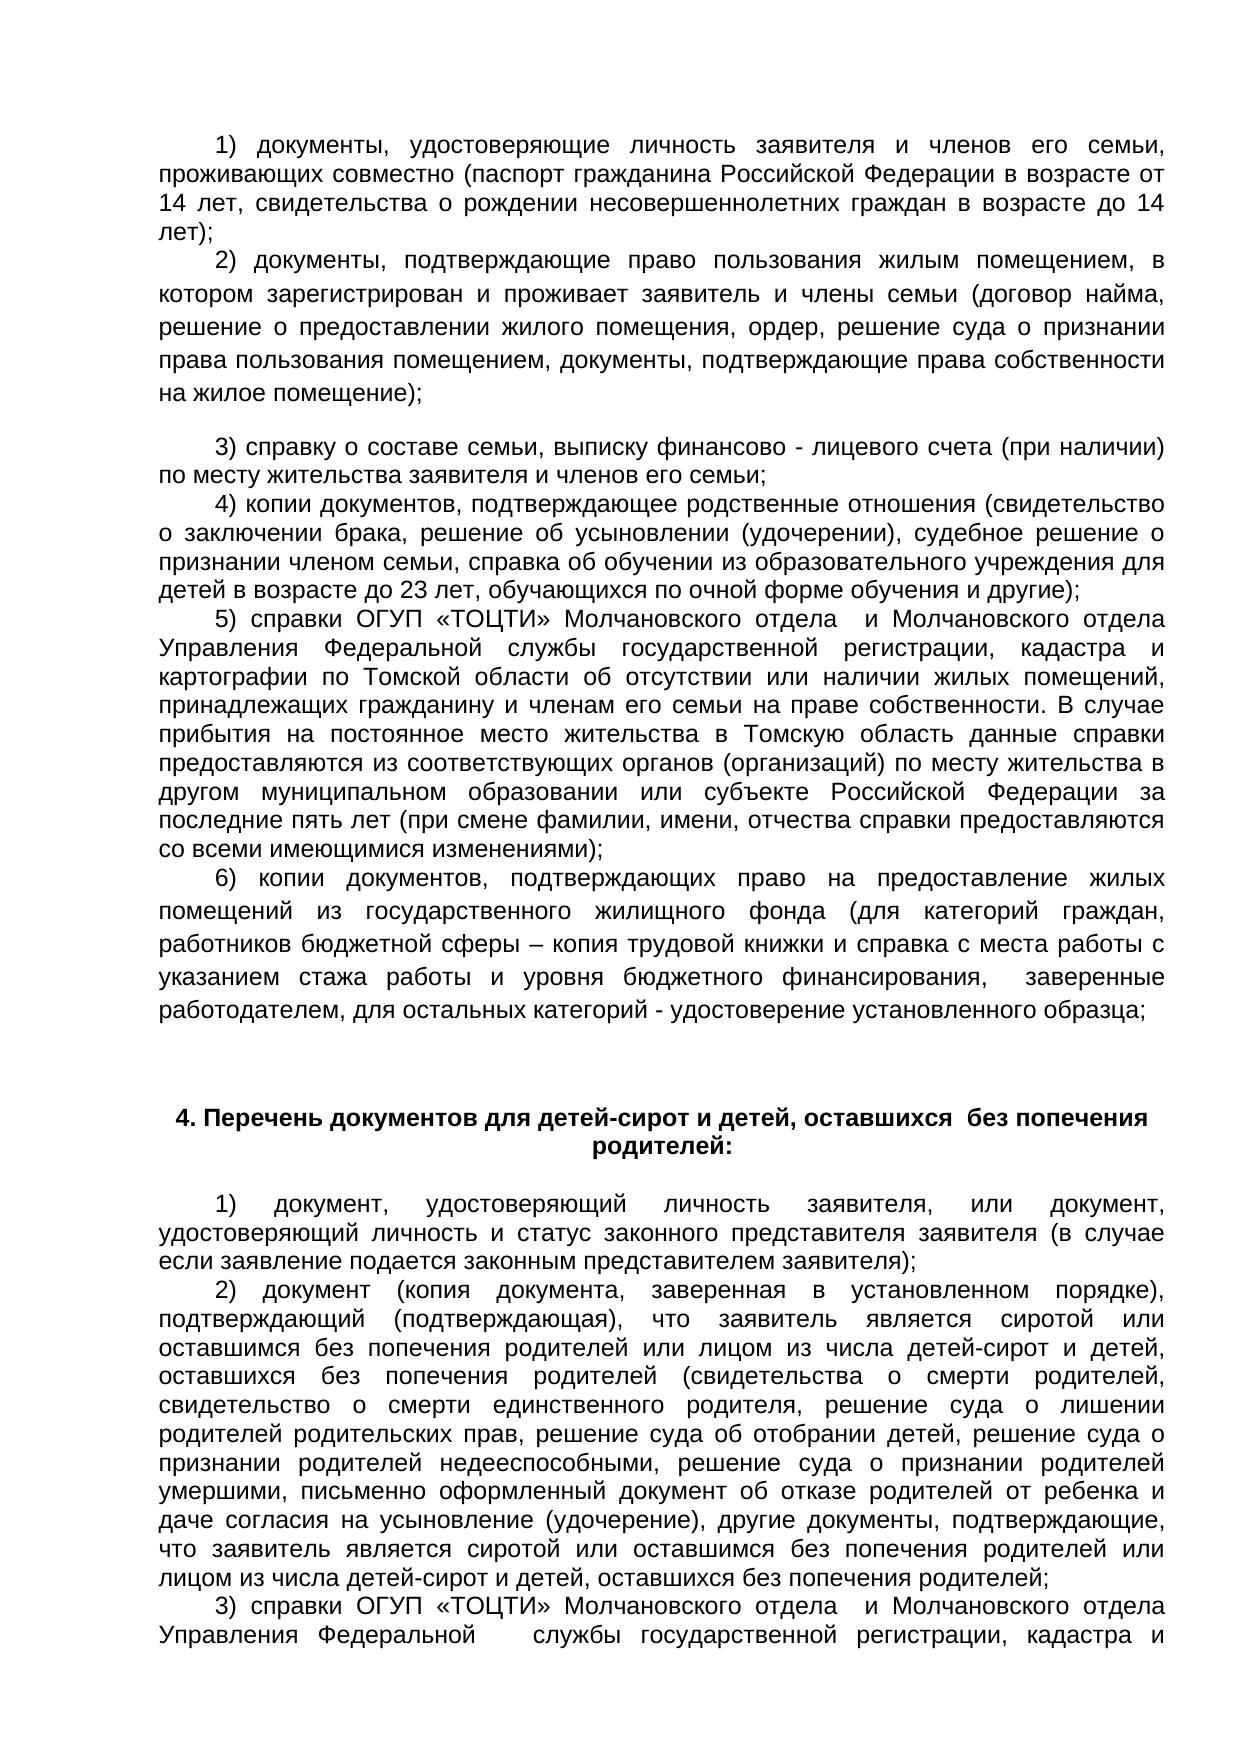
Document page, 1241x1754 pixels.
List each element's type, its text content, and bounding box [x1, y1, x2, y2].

text 4. Перечень документов для детей-сирот и детей, оставшихся без попечения родителей: [158, 1102, 1166, 1160]
text 6) копии документов, подтверждающих право на предоставление жилых помещений из государственного жилищного фонда (для категорий граждан, работников бюджетной сферы – копия трудовой книжки и справка с места работы с указанием стажа работы и уровня бюджетного финансирования, заверенные работодателем, для остальных категорий - удостоверение установленного образца; [158, 863, 1166, 1023]
text 2) документы, подтверждающие право пользования жилым помещением, в котором зарегистрирован и проживает заявитель и члены семьи (договор найма, решение о предоставлении жилого помещения, ордер, решение суда о признании права пользования помещением, документы, подтверждающие права собственности на жилое помещение); [158, 246, 1166, 406]
text 3) справку о составе семьи, выписку финансово - лицевого счета (при наличии) по месту жительства заявителя и членов его семьи; [158, 431, 1166, 489]
text 1) документ, удостоверяющий личность заявителя, или документ, удостоверяющий личность и статус законного представителя заявителя (в случае если заявление подается законным представителем заявителя); [158, 1189, 1166, 1275]
text 5) справки ОГУП «ТОЦТИ» Молчановского отдела и Молчановского отдела Управления Федеральной службы государственной регистрации, кадастра и картографии по Томской области об отсутствии или наличии жилых помещений, принадлежащих гражданину и членам его семьи на праве собственности. В случае прибытия на постоянное место жительства в Томскую область данные справки предоставляются из соответствующих органов (организаций) по месту жительства в другом муниципальном образовании или субъекте Российской Федерации за последние пять лет (при смене фамилии, имени, отчества справки предоставляются со всеми имеющимися изменениями); [158, 604, 1166, 863]
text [158, 1591, 1166, 1649]
text 2) документ (копия документа, заверенная в установленном порядке), подтверждающий (подтверждающая), что заявитель является сиротой или оставшимся без попечения родителей или лицом из числа детей-сирот и детей, оставшихся без попечения родителей (свидетельства о смерти родителей, свидетельство о смерти единственного родителя, решение суда о лишении родителей родительских прав, решение суда об отобрании детей, решение суда о признании родителей недееспособными, решение суда о признании родителей умершими, письменно оформленный документ об отказе родителей от ребенка и даче согласия на усыновление (удочерение), другие документы, подтверждающие, что заявитель является сиротой или оставшимся без попечения родителей или лицом из числа детей-сирот и детей, оставшихся без попечения родителей; [158, 1275, 1166, 1591]
text 1) документы, удостоверяющие личность заявителя и членов его семьи, проживающих совместно (паспорт гражданина Российской Федерации в возрасте от 14 лет, свидетельства о рождении несовершеннолетних граждан в возрасте до 14 лет); [158, 131, 1166, 246]
text 4) копии документов, подтверждающее родственные отношения (свидетельство о заключении брака, решение об усыновлении (удочерении), судебное решение о признании членом семьи, справка об обучении из образовательного учреждения для детей в возрасте до 23 лет, обучающихся по очной форме обучения и другие); [158, 489, 1166, 604]
